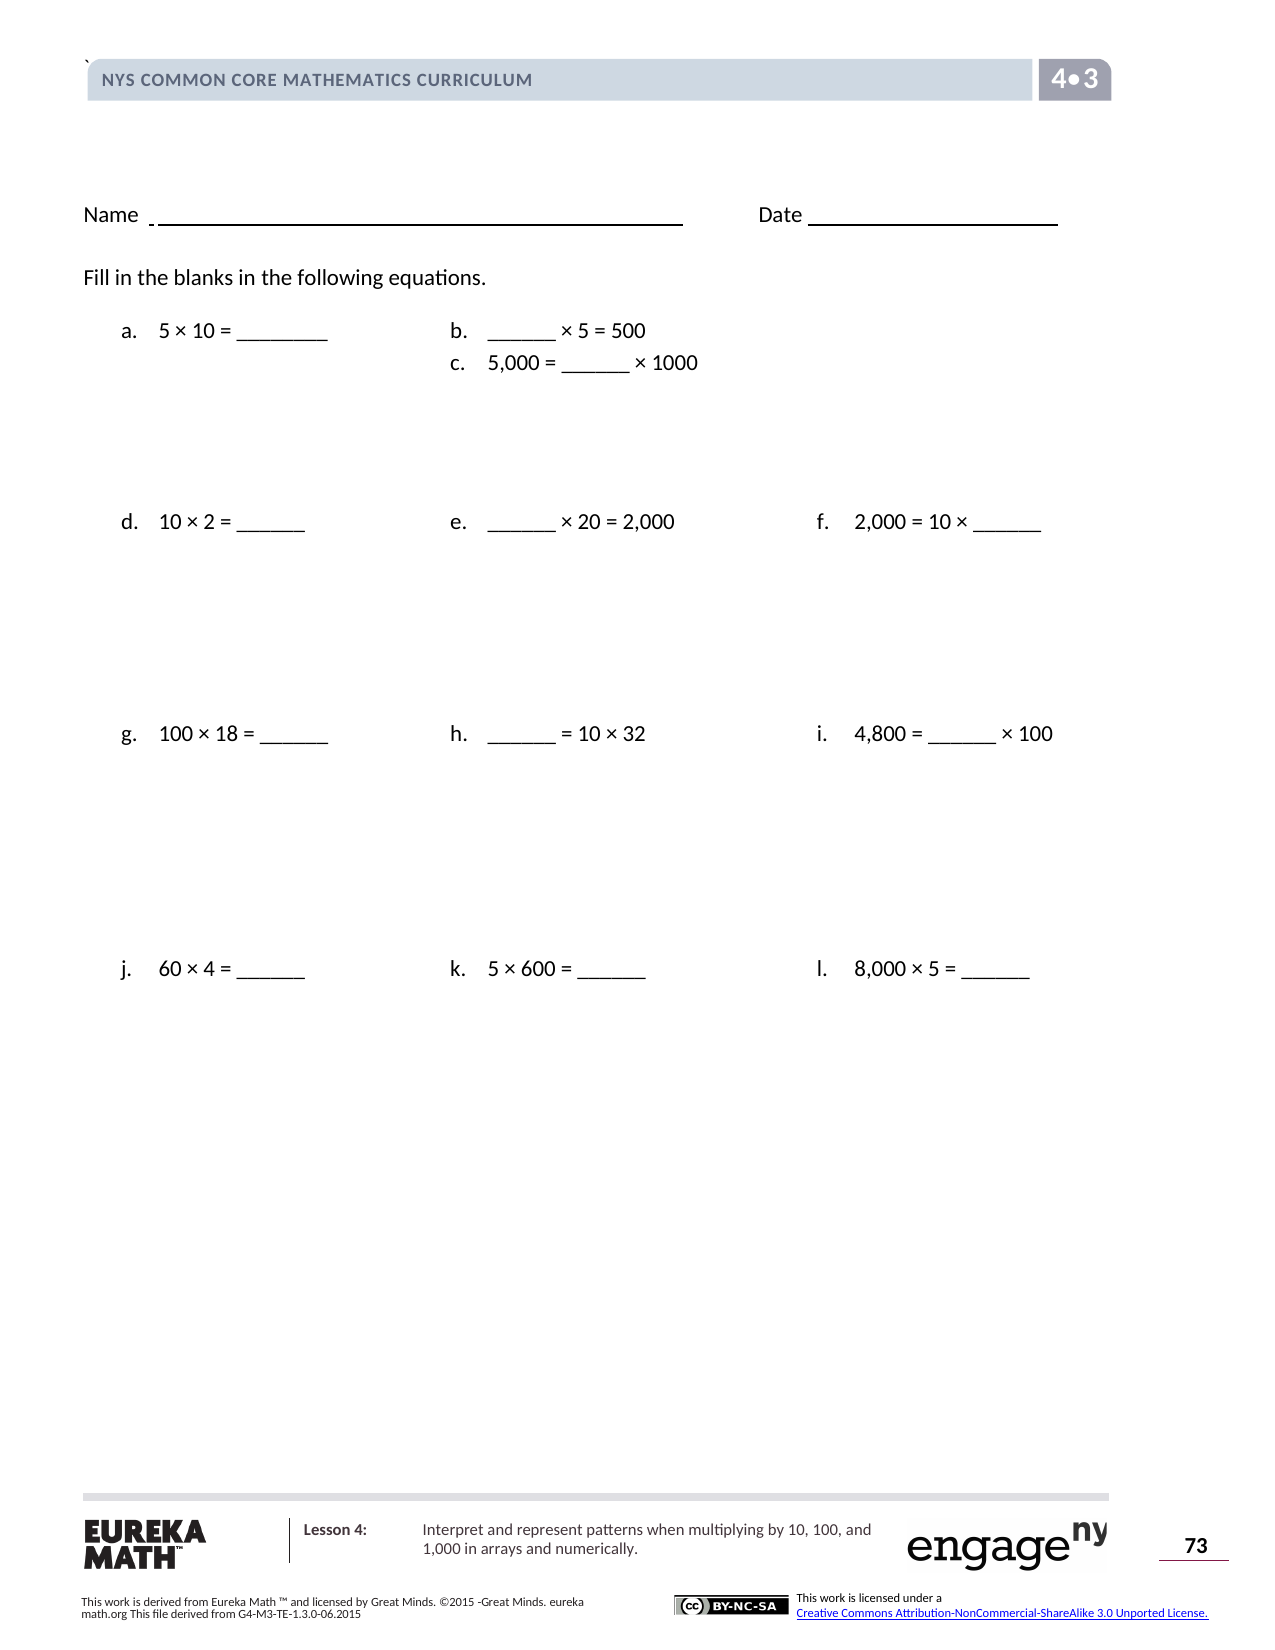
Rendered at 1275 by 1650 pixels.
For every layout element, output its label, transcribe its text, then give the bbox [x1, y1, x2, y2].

list 4,800 = ______ × 100 [817, 719, 1108, 747]
list 60 × 4 = ______ [121, 954, 375, 982]
list ______ × 5 = 500 [450, 316, 742, 344]
list 5,000 = ______ × 1000 [450, 348, 742, 376]
list 10 × 2 = ______ [121, 507, 375, 535]
list ______ × 20 = 2,000 [450, 507, 742, 535]
text Fill in the blanks in the following equations. [83, 263, 1108, 291]
text Name Date [83, 200, 1108, 228]
list 8,000 × 5 = ______ [817, 954, 1108, 982]
list 5 × 10 = ________ [121, 316, 375, 376]
list ______ = 10 × 32 [450, 719, 742, 747]
list 100 × 18 = ______ [121, 719, 375, 747]
picture [673, 1595, 789, 1615]
picture [75, 1512, 210, 1573]
list 5 × 600 = ______ [450, 954, 742, 982]
list 2,000 = 10 × ______ [817, 507, 1108, 535]
picture [906, 1518, 1107, 1573]
